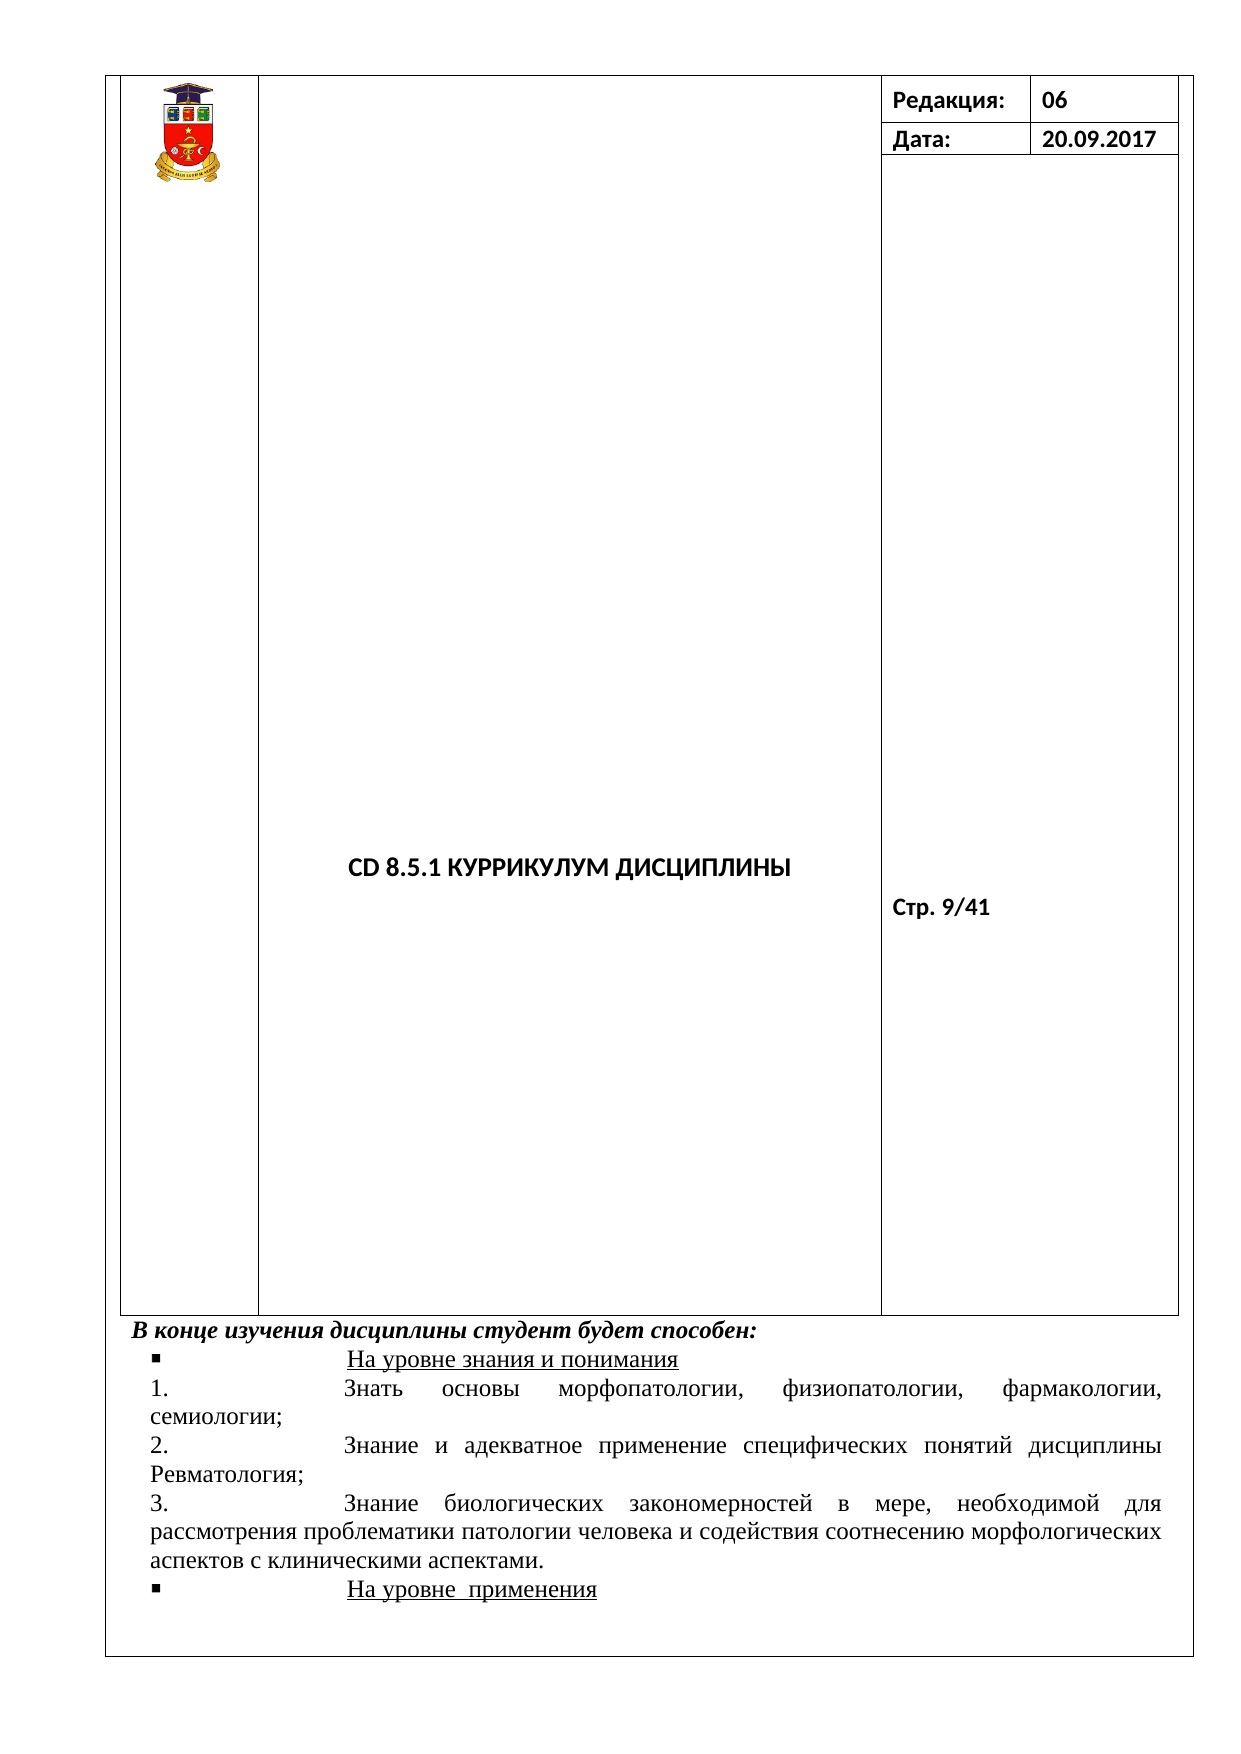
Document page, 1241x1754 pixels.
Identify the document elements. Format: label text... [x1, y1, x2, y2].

picture [145, 82, 232, 182]
list Знать основы морфопатологии, физиопатологии, фармакологии, семиологии; [150, 1373, 1162, 1430]
list Знание биологических закономерностей в мере, необходимой для рассмотрения проблематики патологии человека и содействия соотнесению морфологических аспектов с клиническими аспектами. [150, 1488, 1162, 1574]
list На уровне знания и понимания [150, 1344, 1162, 1373]
list Знание и адекватное применение специфических понятий дисциплины Ревматология; [150, 1430, 1162, 1488]
subtitle В конце изучения дисциплины студент будет способен: [131, 1316, 1162, 1344]
list На уровне применения [150, 1574, 1162, 1603]
